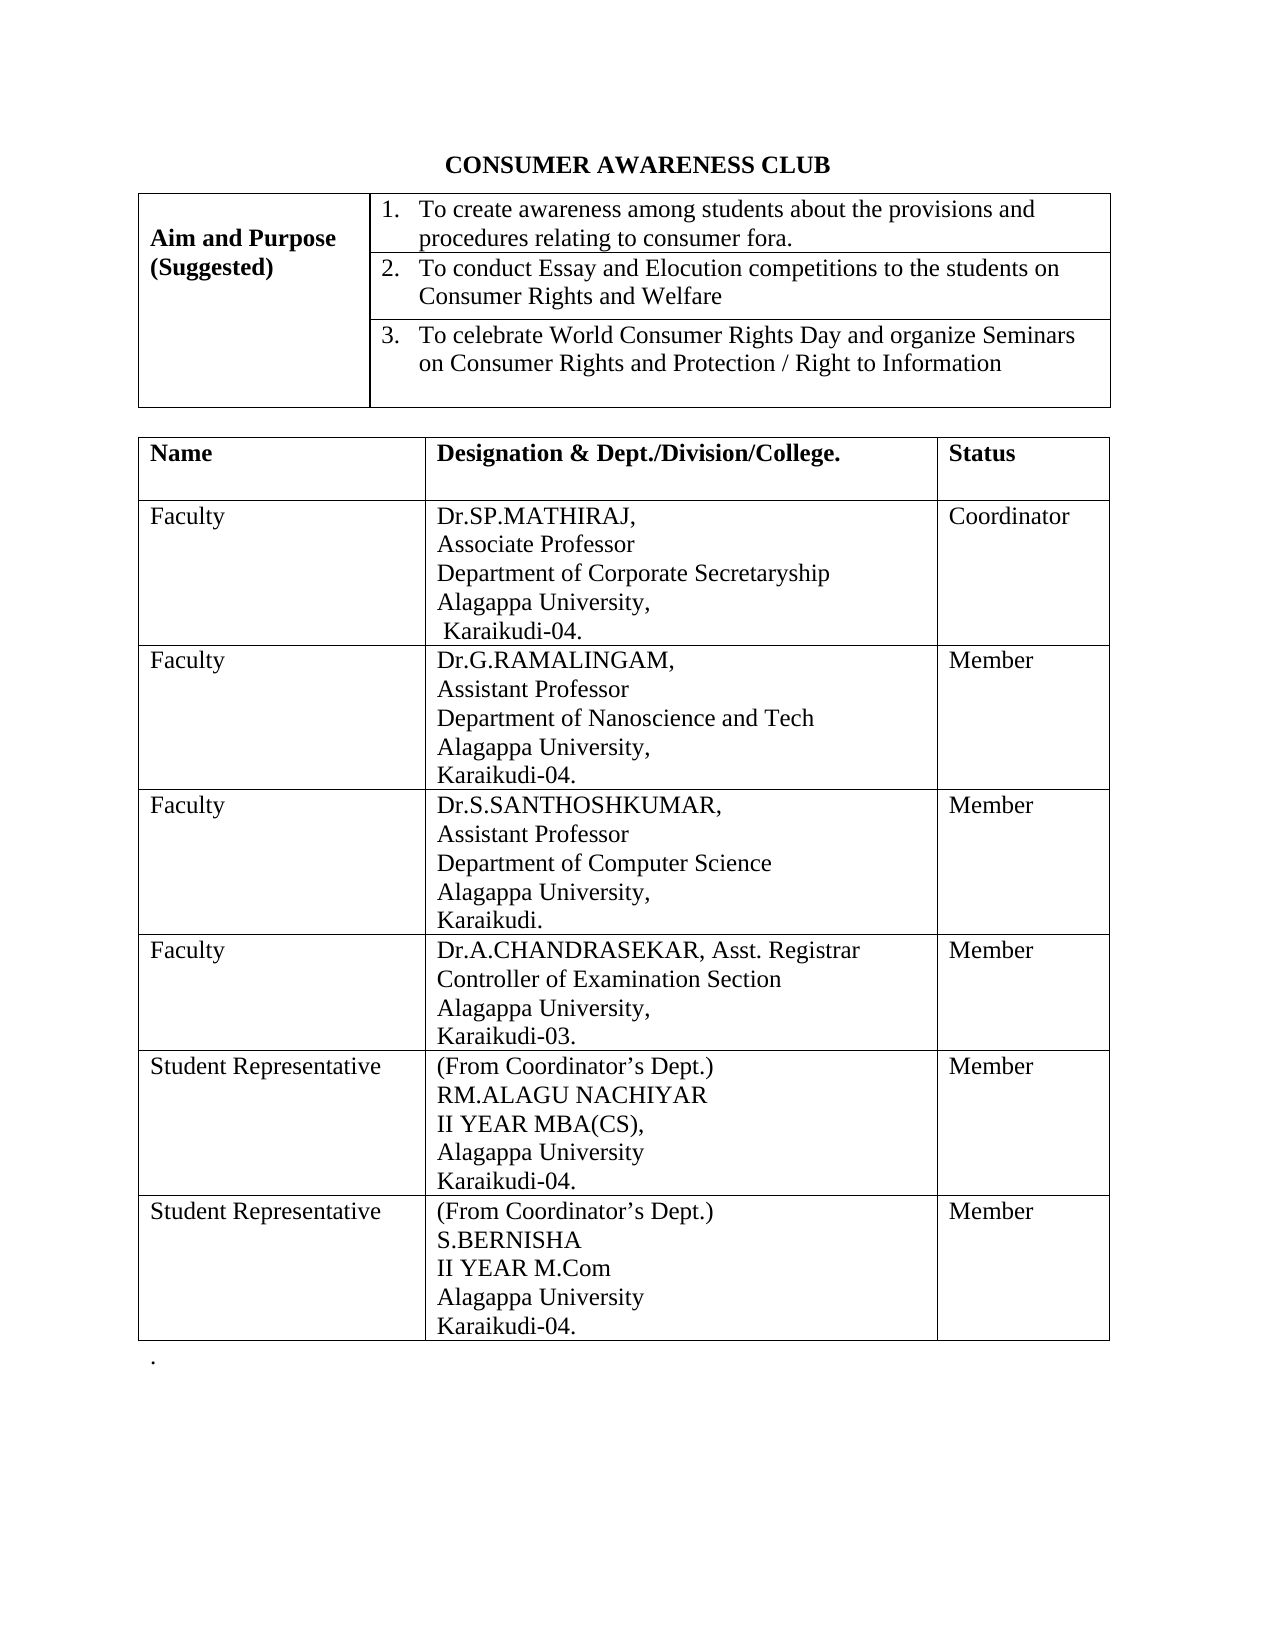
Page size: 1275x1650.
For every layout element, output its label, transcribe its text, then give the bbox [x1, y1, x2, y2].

table_cell Dr.A.CHANDRASEKAR, Asst. Registrar Controller of Examination Section Alagappa University, Karaikudi-03. [426, 935, 937, 1050]
table_cell (From Coordinator’s Dept.) S.BERNISHA II YEAR M.Com Alagappa University Karaikudi-04. [426, 1196, 937, 1340]
table_cell Member [938, 646, 1109, 789]
table_header Name [139, 438, 425, 500]
table_cell Coordinator [938, 501, 1109, 644]
table_cell Faculty [139, 501, 425, 644]
table_cell Faculty [139, 935, 425, 1050]
text CONSUMER AWARENESS CLUB [150, 150, 1125, 179]
table_cell Member [938, 790, 1109, 934]
table_header To create awareness among students about the provisions and procedures relating to consumer fora. [371, 194, 1110, 252]
table_cell Faculty [139, 646, 425, 789]
table_cell Dr.SP.MATHIRAJ, Associate Professor Department of Corporate Secretaryship Alagappa University, Karaikudi-04. [426, 501, 937, 644]
table_cell To celebrate World Consumer Rights Day and organize Seminars on Consumer Rights and Protection / Right to Information [371, 320, 1110, 407]
table_cell Student Representative [139, 1196, 425, 1340]
table_cell Dr.G.RAMALINGAM, Assistant Professor Department of Nanoscience and Tech Alagappa University, Karaikudi-04. [426, 646, 937, 789]
table_cell Student Representative [139, 1051, 425, 1195]
table_cell Member [938, 935, 1109, 1050]
table_header Designation & Dept./Division/College. [426, 438, 937, 500]
table_cell Member [938, 1051, 1109, 1195]
table_cell Member [938, 1196, 1109, 1340]
table_cell Faculty [139, 790, 425, 934]
table_header Aim and Purpose (Suggested) [139, 194, 369, 407]
table_cell Dr.S.SANTHOSHKUMAR, Assistant Professor Department of Computer Science Alagappa University, Karaikudi. [426, 790, 937, 934]
table_cell (From Coordinator’s Dept.) RM.ALAGU NACHIYAR II YEAR MBA(CS), Alagappa University Karaikudi-04. [426, 1051, 937, 1195]
text . [150, 1341, 1125, 1369]
table_header Status [938, 438, 1109, 500]
table_cell To conduct Essay and Elocution competitions to the students on Consumer Rights and Welfare [371, 253, 1110, 319]
